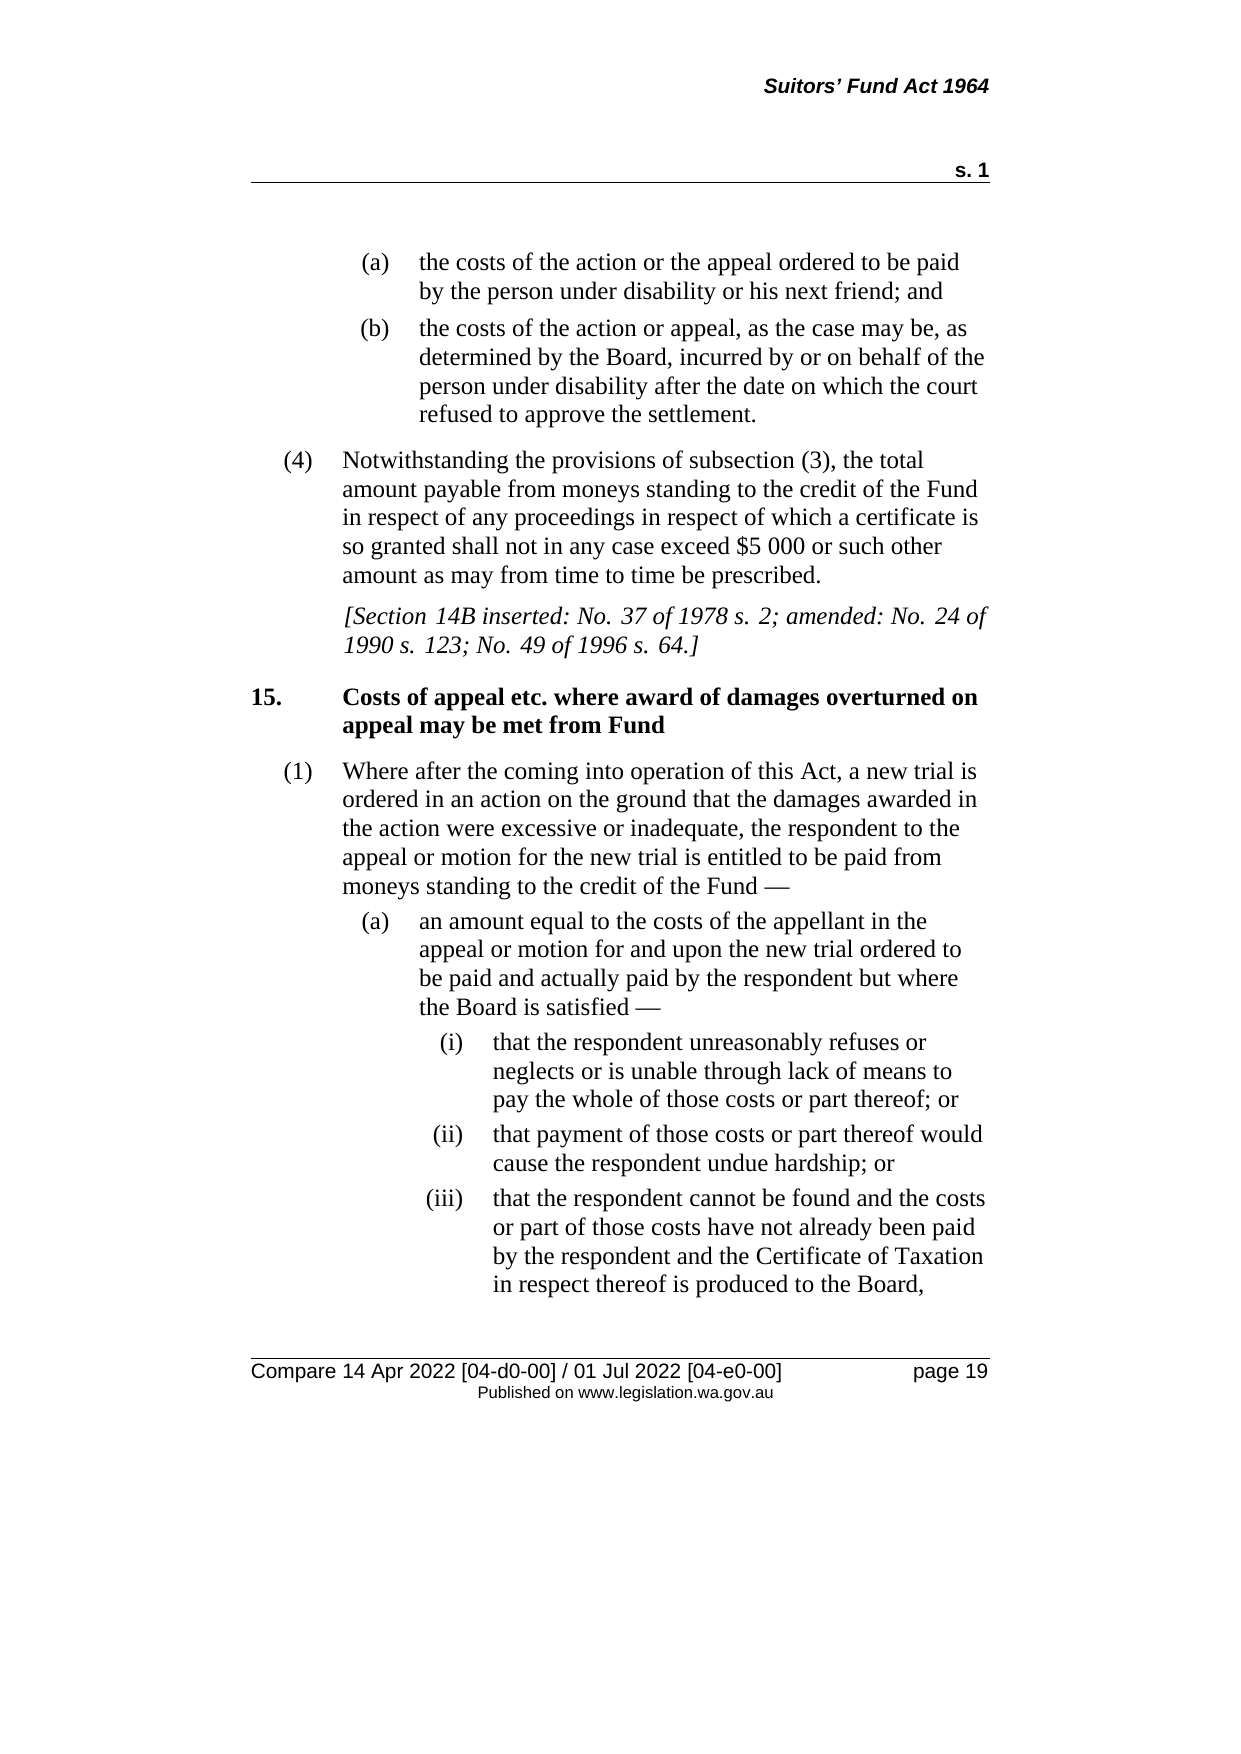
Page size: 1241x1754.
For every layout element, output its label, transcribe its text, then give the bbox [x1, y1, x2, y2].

text (4) Notwithstanding the provisions of subsection (3), the total amount payable from moneys standing to the credit of the Fund in respect of any proceedings in respect of which a certificate is so granted shall not in any case exceed $5 000 or such other amount as may from time to time be prescribed. [251, 445, 990, 589]
text (b) the costs of the action or appeal, as the case may be, as determined by the Board, incurred by or on behalf of the person under disability after the date on which the court refused to approve the settlement. [251, 313, 990, 428]
text (iii) that the respondent cannot be found and the costs or part of those costs have not already been paid by the respondent and the Certificate of Taxation in respect thereof is produced to the Board, [251, 1183, 990, 1298]
text (ii) that payment of those costs or part thereof would cause the respondent undue hardship; or [251, 1119, 990, 1177]
text (1) Where after the coming into operation of this Act, a new trial is ordered in an action on the ground that the damages awarded in the action were excessive or inadequate, the respondent to the appeal or motion for the new trial is entitled to be paid from moneys standing to the credit of the Fund — [251, 756, 990, 899]
text (a) the costs of the action or the appeal ordered to be paid by the person under disability or his next friend; and [251, 247, 990, 305]
text [Section 14B inserted: No. 37 of 1978 s. 2; amended: No. 24 of 1990 s. 123; No. 49 of 1996 s. 64.] [251, 601, 990, 659]
text (a) an amount equal to the costs of the appellant in the appeal or motion for and upon the new trial ordered to be paid and actually paid by the respondent but where the Board is satisfied — [251, 906, 990, 1021]
subtitle 15. Costs of appeal etc. where award of damages overturned on appeal may be met from Fund [251, 682, 990, 739]
text (i) that the respondent unreasonably refuses or neglects or is unable through lack of means to pay the whole of those costs or part thereof; or [251, 1027, 990, 1113]
